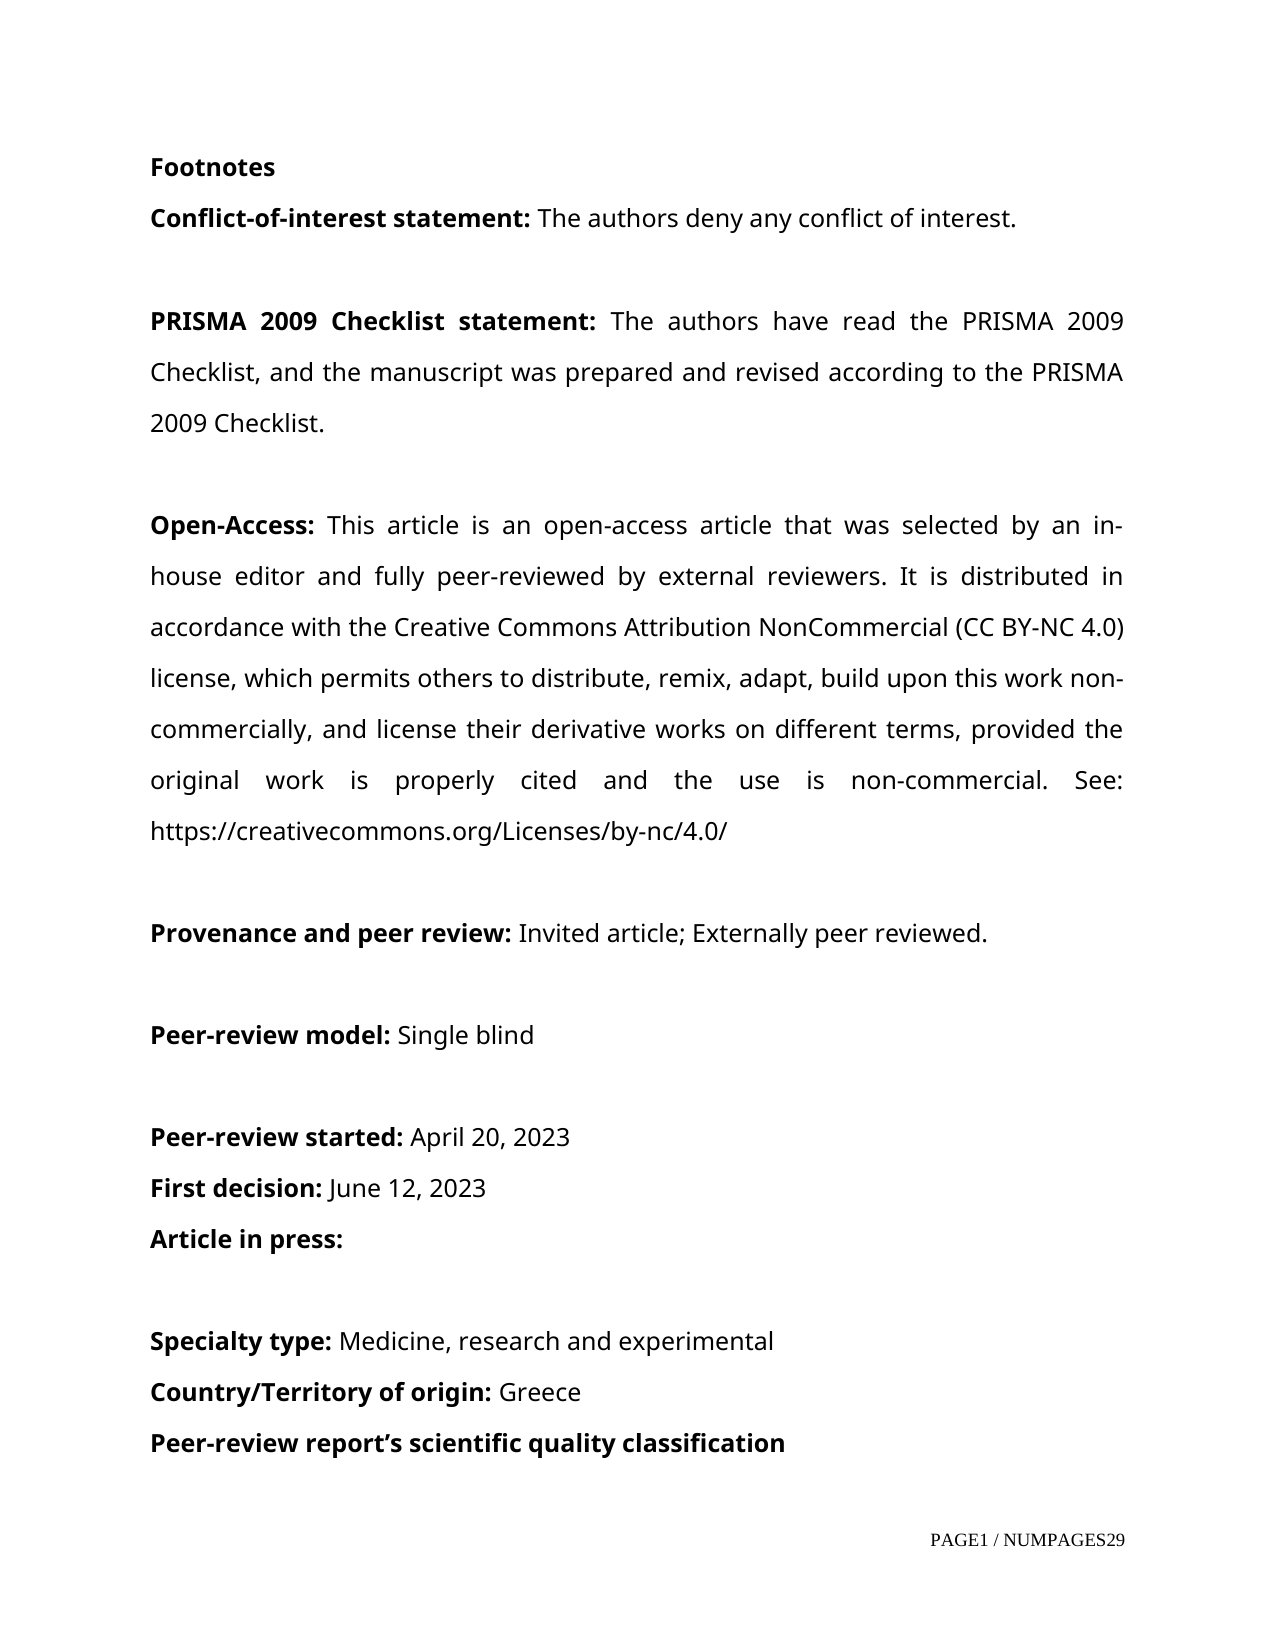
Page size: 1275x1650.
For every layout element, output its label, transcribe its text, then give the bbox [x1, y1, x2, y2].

text Footnotes [150, 150, 1125, 184]
text Open-Access: This article is an open-access article that was selected by an in-house editor and fully peer-reviewed by external reviewers. It is distributed in accordance with the Creative Commons Attribution NonCommercial (CC BY-NC 4.0) license, which permits others to distribute, remix, adapt, build upon this work non-commercially, and license their derivative works on different terms, provided the original work is properly cited and the use is non-commercial. See: https://creativecommons.org/Licenses/by-nc/4.0/ [150, 507, 1125, 848]
text First decision: June 12, 2023 [150, 1171, 1125, 1205]
text Peer-review started: April 20, 2023 [150, 1120, 1125, 1154]
text Country/Territory of origin: Greece [150, 1375, 1125, 1409]
text PRISMA 2009 Checklist statement: The authors have read the PRISMA 2009 Checklist, and the manuscript was prepared and revised according to the PRISMA 2009 Checklist. [150, 303, 1125, 439]
text Specialty type: Medicine, research and experimental [150, 1324, 1125, 1358]
text Provenance and peer review: Invited article; Externally peer reviewed. [150, 916, 1125, 950]
text Peer-review report’s scientific quality classification [150, 1426, 1125, 1460]
text Article in press: [150, 1222, 1125, 1256]
text Peer-review model: Single blind [150, 1018, 1125, 1052]
text Conflict-of-interest statement: The authors deny any conflict of interest. [150, 201, 1125, 235]
